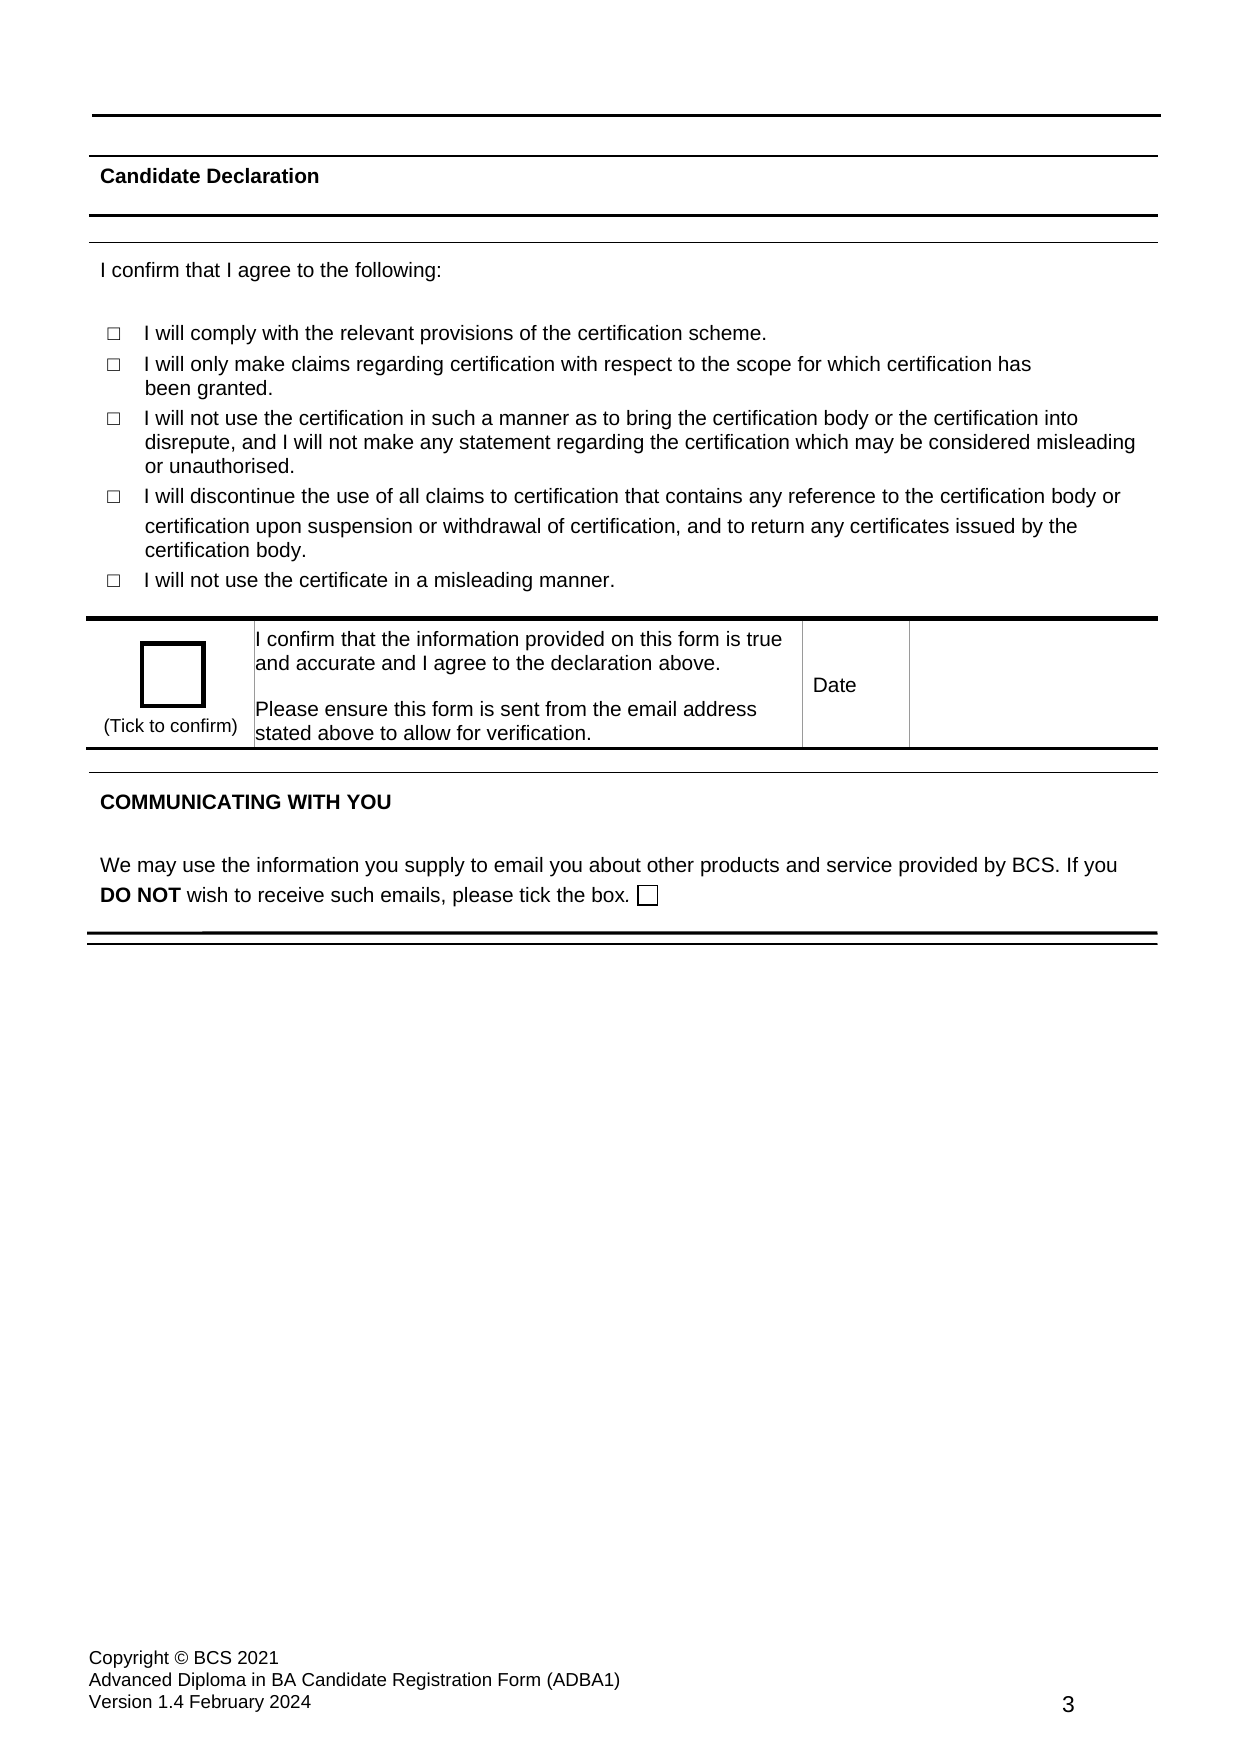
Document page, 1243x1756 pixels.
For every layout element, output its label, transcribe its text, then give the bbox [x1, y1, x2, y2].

table_header (Tick to confirm) [86, 621, 254, 747]
text We may use the information you supply to email you about other products and service provided by BCS. If you [100, 853, 1186, 877]
list I will not use the certificate in a misleading manner. [107, 568, 1186, 592]
list I will only make claims regarding certification with respect to the scope for which certification has been granted. [107, 351, 1083, 399]
table_header Date [803, 621, 909, 747]
text I confirm that I agree to the following: [100, 258, 1186, 282]
text DO NOT wish to receive such emails, please tick the box. [100, 883, 1186, 907]
text certification upon suspension or withdrawal of certification, and to return any certificates issued by the certification body. [144, 514, 1081, 562]
list I will discontinue the use of all claims to certification that contains any reference to the certification body or [107, 484, 1186, 508]
list I will not use the certification in such a manner as to bring the certification body or the certification into disrepute, and I will not make any statement regarding the certification which may be considered misleading or unauthorised. [107, 406, 1137, 478]
subtitle COMMUNICATING WITH YOU [100, 789, 1186, 813]
list I will comply with the relevant provisions of the certification scheme. [107, 321, 1186, 345]
table_header [910, 621, 1158, 747]
subtitle Candidate Declaration [100, 164, 1186, 188]
table_header I confirm that the information provided on this form is true and accurate and I agree to the declaration above. Please ensure this form is sent from the email address stated above to allow for verification. [255, 621, 802, 747]
